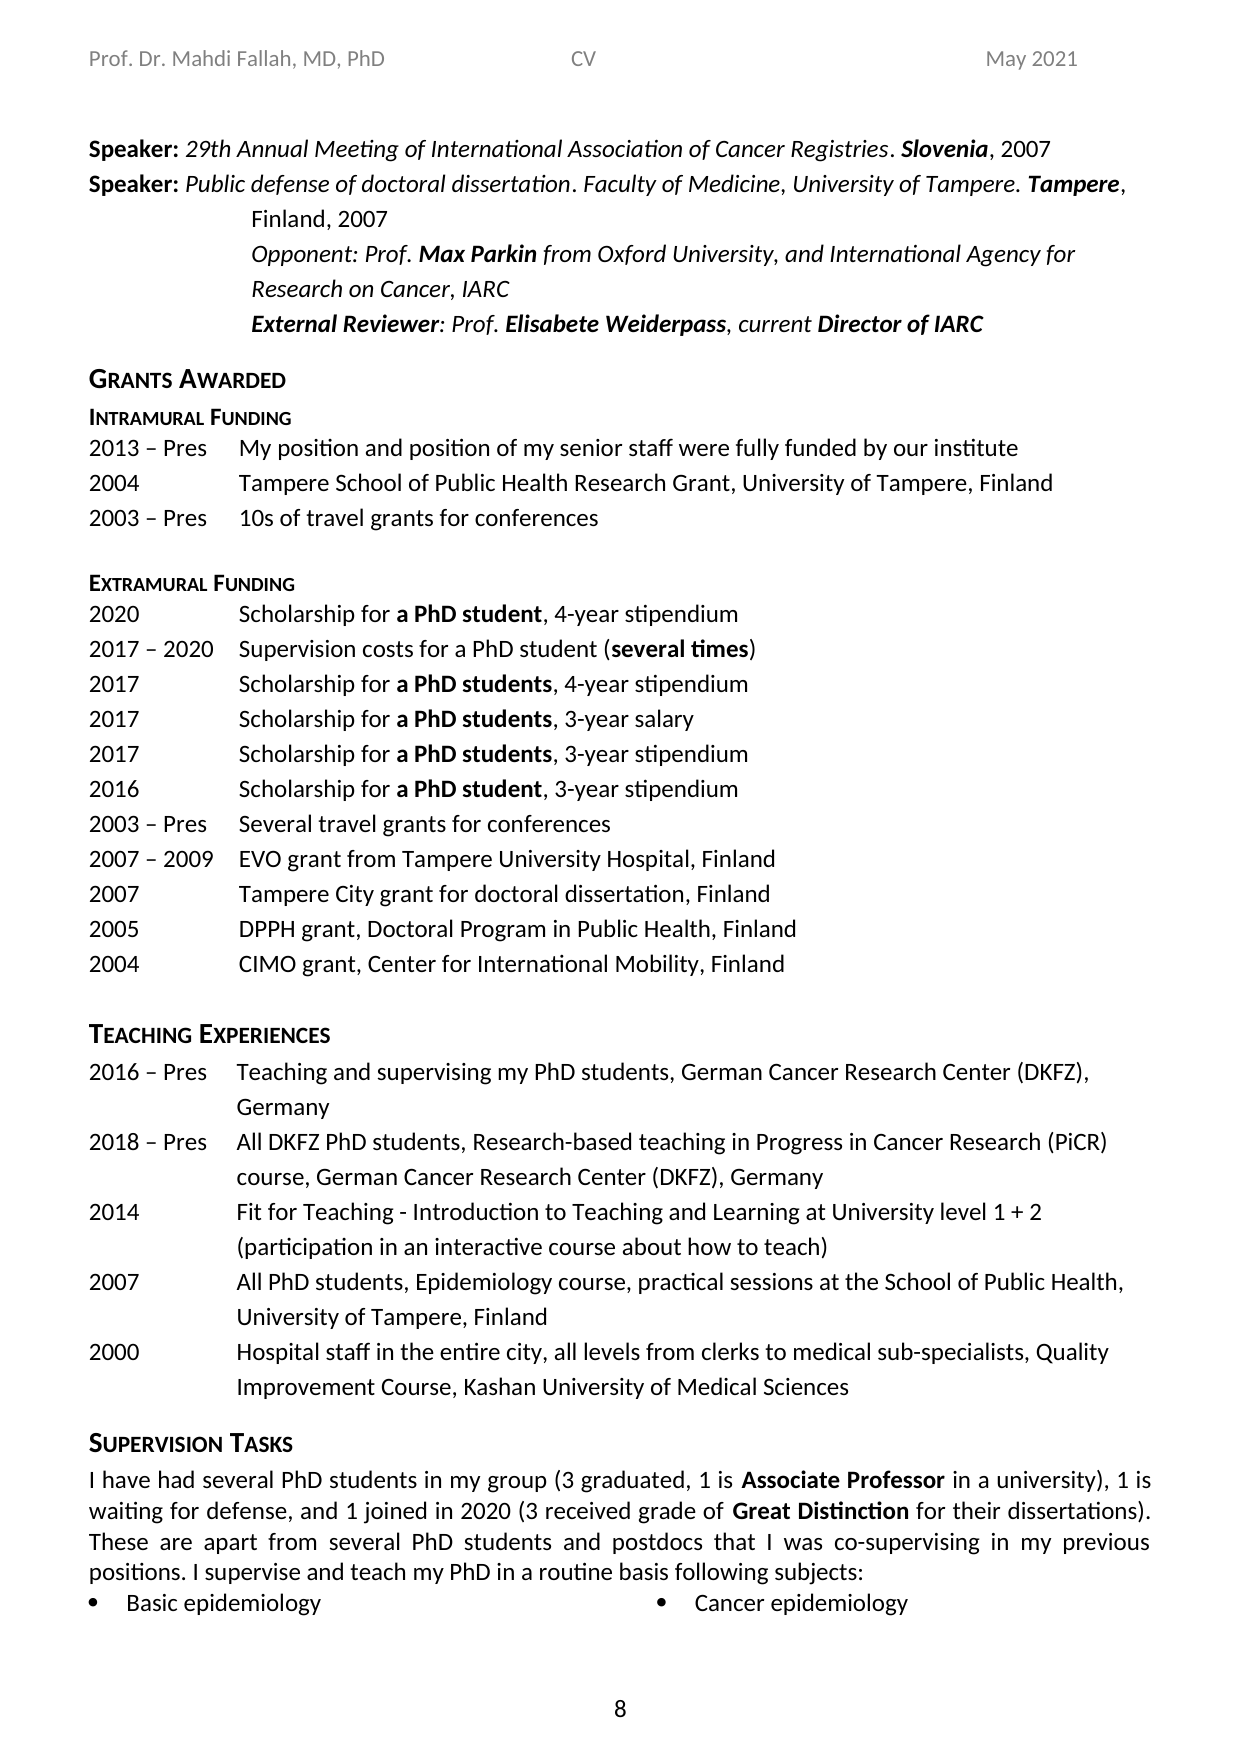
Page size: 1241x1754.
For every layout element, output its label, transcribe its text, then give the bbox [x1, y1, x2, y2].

text 2007 Tampere City grant for doctoral dissertation, Finland [89, 878, 1152, 908]
text 2020 Scholarship for a PhD student, 4-year stipendium [89, 598, 1152, 628]
text Speaker: Public defense of doctoral dissertation. Faculty of Medicine, University of Tampere. Tampere, Finland, 2007 [89, 168, 1152, 233]
text External Reviewer: Prof. Elisabete Weiderpass, current Director of IARC [251, 308, 1152, 338]
text Supervision Tasks [89, 1424, 1152, 1459]
text Speaker: 29th Annual Meeting of International Association of Cancer Registries. Slovenia, 2007 [89, 133, 1152, 163]
text 2017 Scholarship for a PhD students, 3-year salary [89, 703, 1152, 733]
text 2003 – Pres 10s of travel grants for conferences [89, 502, 1152, 532]
text I have had several PhD students in my group (3 graduated, 1 is Associate Professor in a university), 1 is waiting for defense, and 1 joined in 2020 (3 received grade of Great Distinction for their dissertations). These are apart from several PhD students and postdocs that I was co-supervising in my previous positions. I supervise and teach my PhD in a routine basis following subjects: [89, 1465, 1152, 1587]
text 2004 CIMO grant, Center for International Mobility, Finland [89, 948, 1152, 978]
text 2005 DPPH grant, Doctoral Program in Public Health, Finland [89, 913, 1152, 943]
text 2004 Tampere School of Public Health Research Grant, University of Tampere, Finland [89, 467, 1152, 497]
text 2017 Scholarship for a PhD students, 4-year stipendium [89, 668, 1152, 698]
text 2007 – 2009 EVO grant from Tampere University Hospital, Finland [89, 843, 1152, 873]
text Extramural Funding [89, 567, 1152, 598]
text 2007 All PhD students, Epidemiology course, practical sessions at the School of Public Health, University of Tampere, Finland [89, 1266, 1152, 1332]
text 2017 Scholarship for a PhD students, 3-year stipendium [89, 738, 1152, 768]
text Teaching Experiences [89, 1015, 1152, 1051]
text 2016 – Pres Teaching and supervising my PhD students, German Cancer Research Center (DKFZ), Germany [89, 1056, 1152, 1122]
text Opponent: Prof. Max Parkin from Oxford University, and International Agency for Research on Cancer, IARC [251, 238, 1152, 303]
list Cancer epidemiology [657, 1587, 1152, 1617]
text 2014 Fit for Teaching - Introduction to Teaching and Learning at University level 1 + 2 (participation in an interactive course about how to teach) [89, 1196, 1152, 1262]
text 2000 Hospital staff in the entire city, all levels from clerks to medical sub-specialists, Quality Improvement Course, Kashan University of Medical Sciences [89, 1336, 1152, 1402]
text 2016 Scholarship for a PhD student, 3-year stipendium [89, 773, 1152, 803]
text 2018 – Pres All DKFZ PhD students, Research-based teaching in Progress in Cancer Research (PiCR) course, German Cancer Research Center (DKFZ), Germany [89, 1126, 1152, 1192]
list Basic epidemiology [89, 1587, 583, 1617]
text 2013 – Pres My position and position of my senior staff were fully funded by our institute [89, 432, 1152, 462]
text 2003 – Pres Several travel grants for conferences [89, 808, 1152, 838]
text 2017 – 2020 Supervision costs for a PhD student (several times) [89, 633, 1152, 663]
text Grants Awarded [89, 361, 1152, 396]
text Intramural Funding [89, 401, 1152, 432]
